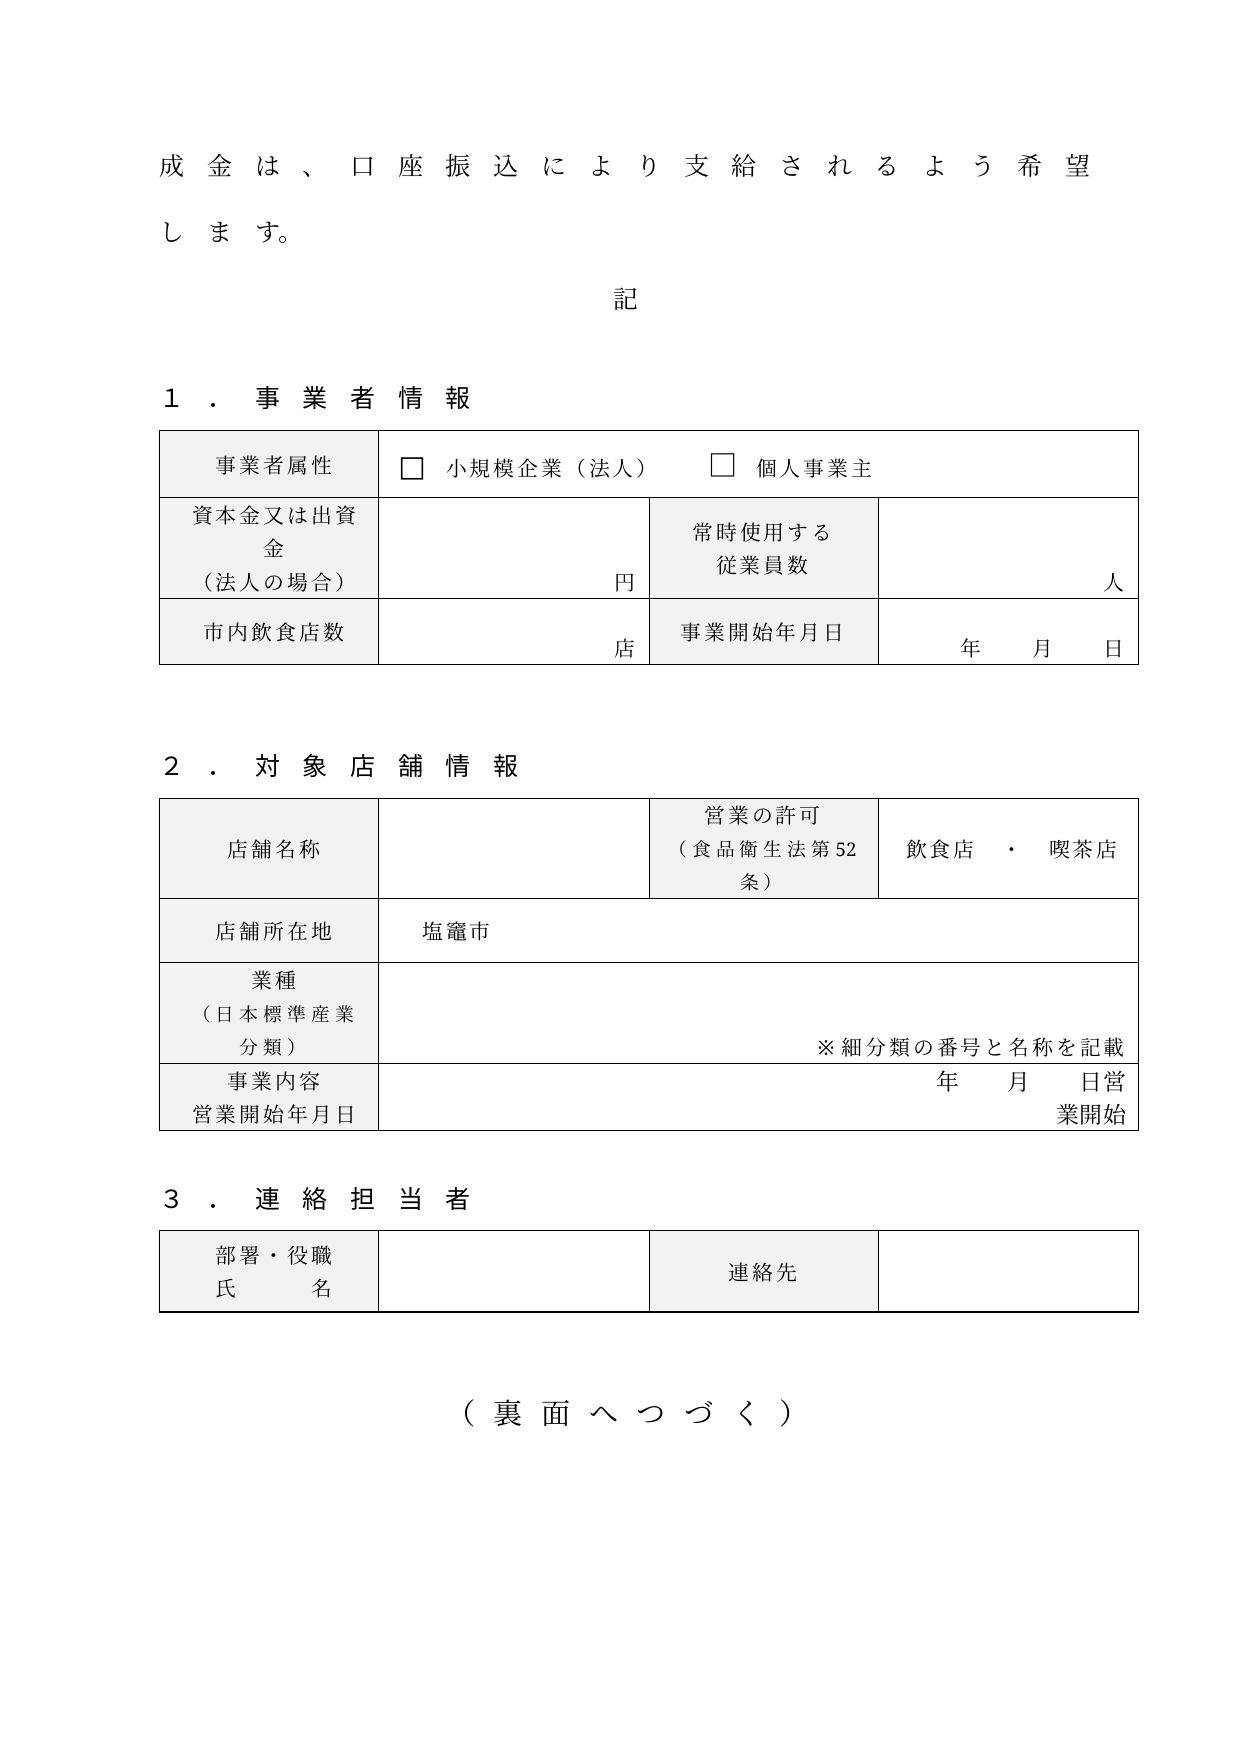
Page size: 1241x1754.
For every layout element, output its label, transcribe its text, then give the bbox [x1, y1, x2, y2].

table_cell 業種 （日本標準産業分類） [160, 963, 378, 1063]
table_cell 年 月 日 [879, 599, 1138, 664]
text １．事業者情報 [159, 364, 1114, 430]
table_header 部署・役職 氏 名 [160, 1231, 378, 1311]
table_cell ※細分類の番号と名称を記載 [379, 963, 1138, 1063]
text ３．連絡担当者 [159, 1164, 1114, 1230]
table_cell 資本金又は出資金 （法人の場合） [160, 498, 378, 598]
text （裏面へつづく） [159, 1379, 1114, 1445]
table_cell 年 月 日営業開始 [379, 1064, 1138, 1130]
subtitle 記 [159, 264, 1114, 331]
table_cell 塩竈市 [379, 899, 1138, 962]
table_cell 事業内容 営業開始年月日 [160, 1064, 378, 1130]
table_header [879, 1231, 1138, 1311]
table_cell 円 [379, 498, 649, 598]
table_cell 人 [879, 498, 1138, 598]
table_header 事業者属性 [160, 431, 378, 497]
table_cell 事業開始年月日 [650, 599, 878, 664]
table_cell 常時使用する 従業員数 [650, 498, 878, 598]
table_cell 店 [379, 599, 649, 664]
table_header [379, 799, 649, 898]
text ２．対象店舗情報 [159, 731, 1114, 797]
table_cell 店舗所在地 [160, 899, 378, 962]
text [159, 132, 1114, 264]
table_header 連絡先 [650, 1231, 878, 1311]
table_header 飲食店 ・ 喫茶店 [879, 799, 1138, 898]
table_cell 市内飲食店数 [160, 599, 378, 664]
table_header □小規模企業（法人） □個人事業主 [379, 431, 1138, 497]
table_header 店舗名称 [160, 799, 378, 898]
table_header [379, 1231, 649, 1311]
